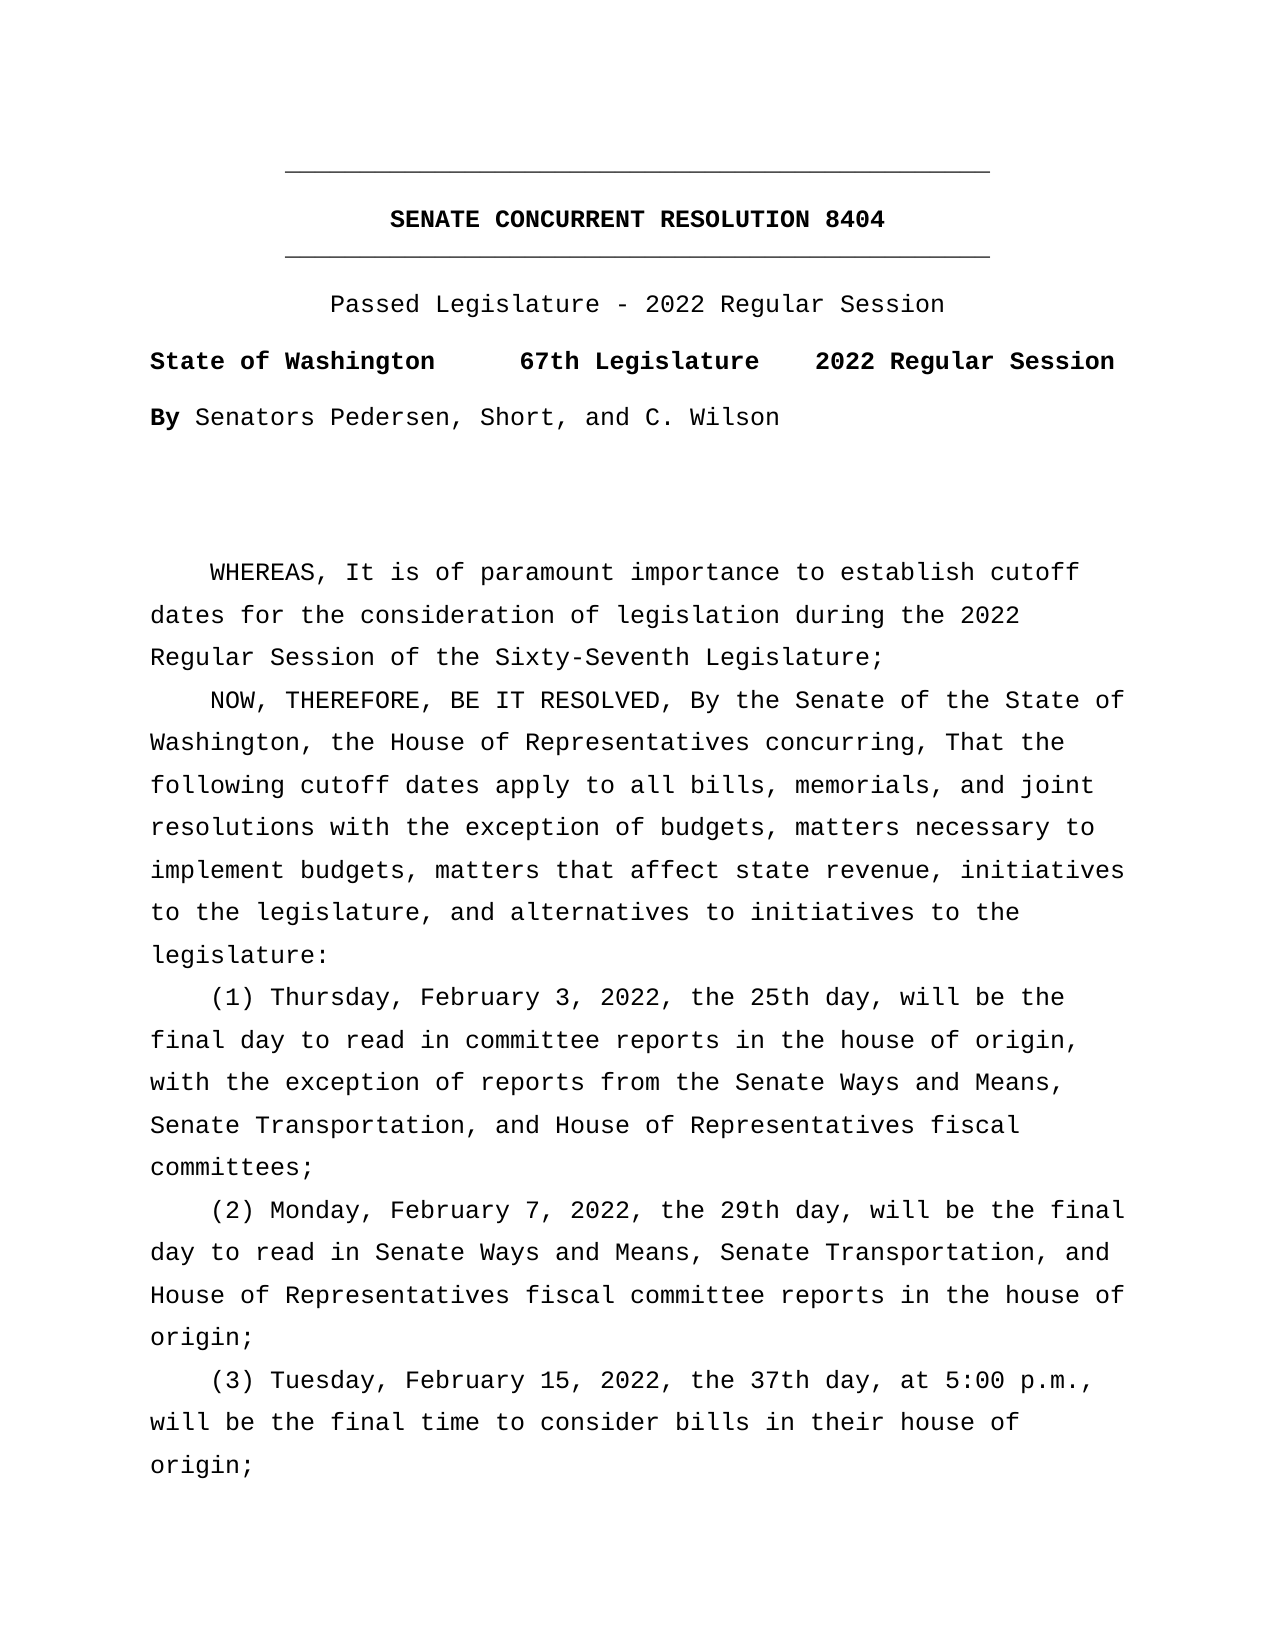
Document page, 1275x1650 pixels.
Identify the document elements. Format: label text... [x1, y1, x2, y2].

text WHEREAS, It is of paramount importance to establish cutoff dates for the consideration of legislation during the 2022 Regular Session of the Sixty-Seventh Legislature; [150, 547, 1125, 674]
text (3) Tuesday, February 15, 2022, the 37th day, at 5:00 p.m., will be the final time to consider bills in their house of origin; [150, 1354, 1125, 1482]
text _______________________________________________ [150, 235, 1125, 263]
text State of Washington 67th Legislature 2022 Regular Session [150, 348, 1125, 377]
text (1) Thursday, February 3, 2022, the 25th day, will be the final day to read in committee reports in the house of origin, with the exception of reports from the Senate Ways and Means, Senate Transportation, and House of Representatives fiscal committees; [150, 972, 1125, 1184]
text _______________________________________________ [150, 150, 1125, 178]
text By Senators Pedersen, Short, and C. Wilson [150, 405, 1125, 433]
text Passed Legislature - 2022 Regular Session [150, 292, 1125, 320]
text NOW, THEREFORE, BE IT RESOLVED, By the Senate of the State of Washington, the House of Representatives concurring, That the following cutoff dates apply to all bills, memorials, and joint resolutions with the exception of budgets, matters necessary to implement budgets, matters that affect state revenue, initiatives to the legislature, and alternatives to initiatives to the legislature: [150, 674, 1125, 972]
text (2) Monday, February 7, 2022, the 29th day, will be the final day to read in Senate Ways and Means, Senate Transportation, and House of Representatives fiscal committee reports in the house of origin; [150, 1184, 1125, 1354]
text SENATE CONCURRENT RESOLUTION 8404 [150, 207, 1125, 235]
